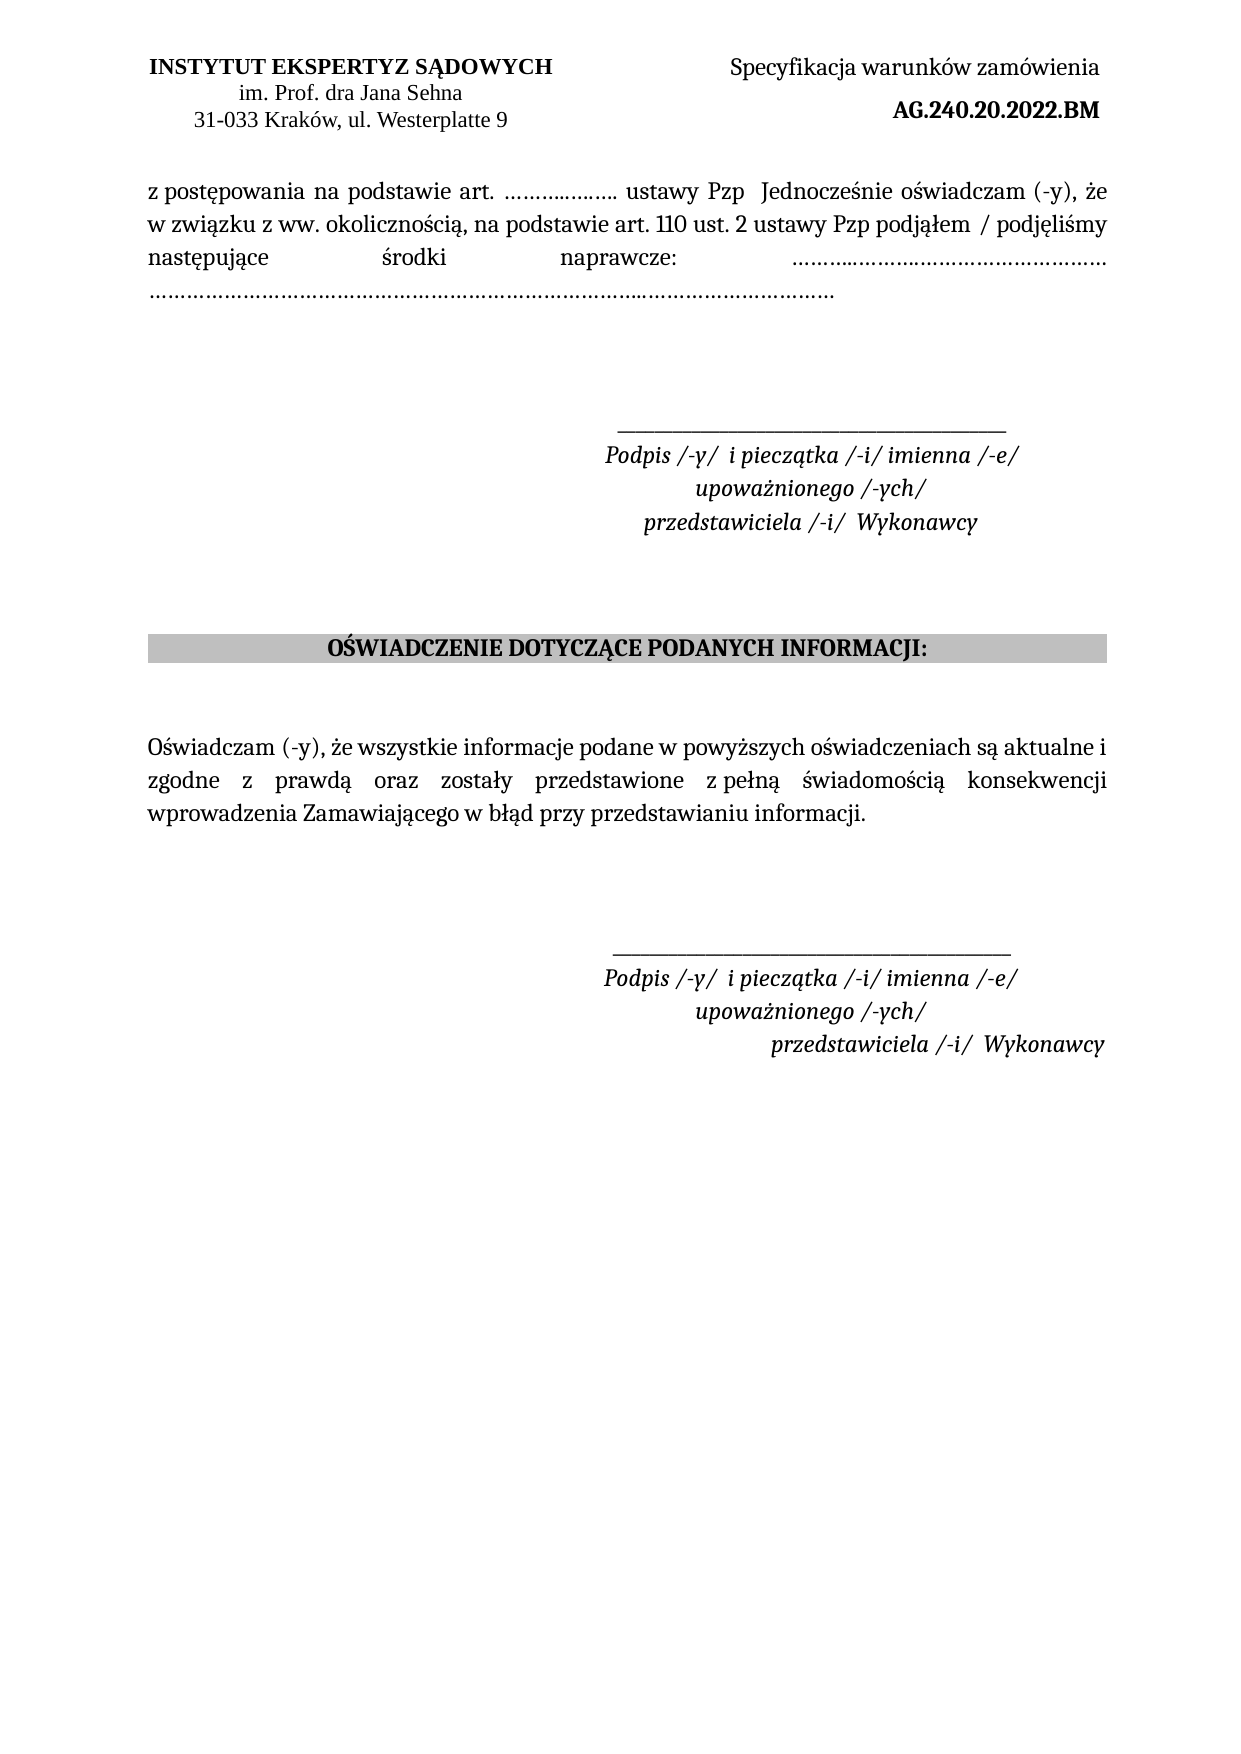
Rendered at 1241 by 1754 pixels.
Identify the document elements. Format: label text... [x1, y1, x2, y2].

text Podpis /-y/ i pieczątka /-i/ imienna /-e/ [516, 964, 1107, 993]
text przedstawiciela /-i/ WykonawcyZałącznik nr 5 [516, 1030, 1107, 1059]
text upoważnionego /-ych/ [516, 997, 1107, 1026]
text OŚWIADCZENIE DOTYCZĄCE PODANYCH INFORMACJI: [148, 634, 1107, 663]
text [148, 177, 1107, 305]
text Podpis /-y/ i pieczątka /-i/ imienna /-e/ [516, 441, 1107, 470]
text __________________________________________ [516, 408, 1107, 437]
text Oświadczam (-y), że wszystkie informacje podane w powyższych oświadczeniach są aktualne i zgodne z prawdą oraz zostały przedstawione z pełną świadomością konsekwencji wprowadzenia Zamawiającego w błąd przy przedstawianiu informacji. [148, 733, 1107, 828]
text przedstawiciela /-i/ Wykonawcy [516, 507, 1107, 536]
text upoważnionego /-ych/ [516, 474, 1107, 503]
text ___________________________________________ [516, 931, 1107, 960]
